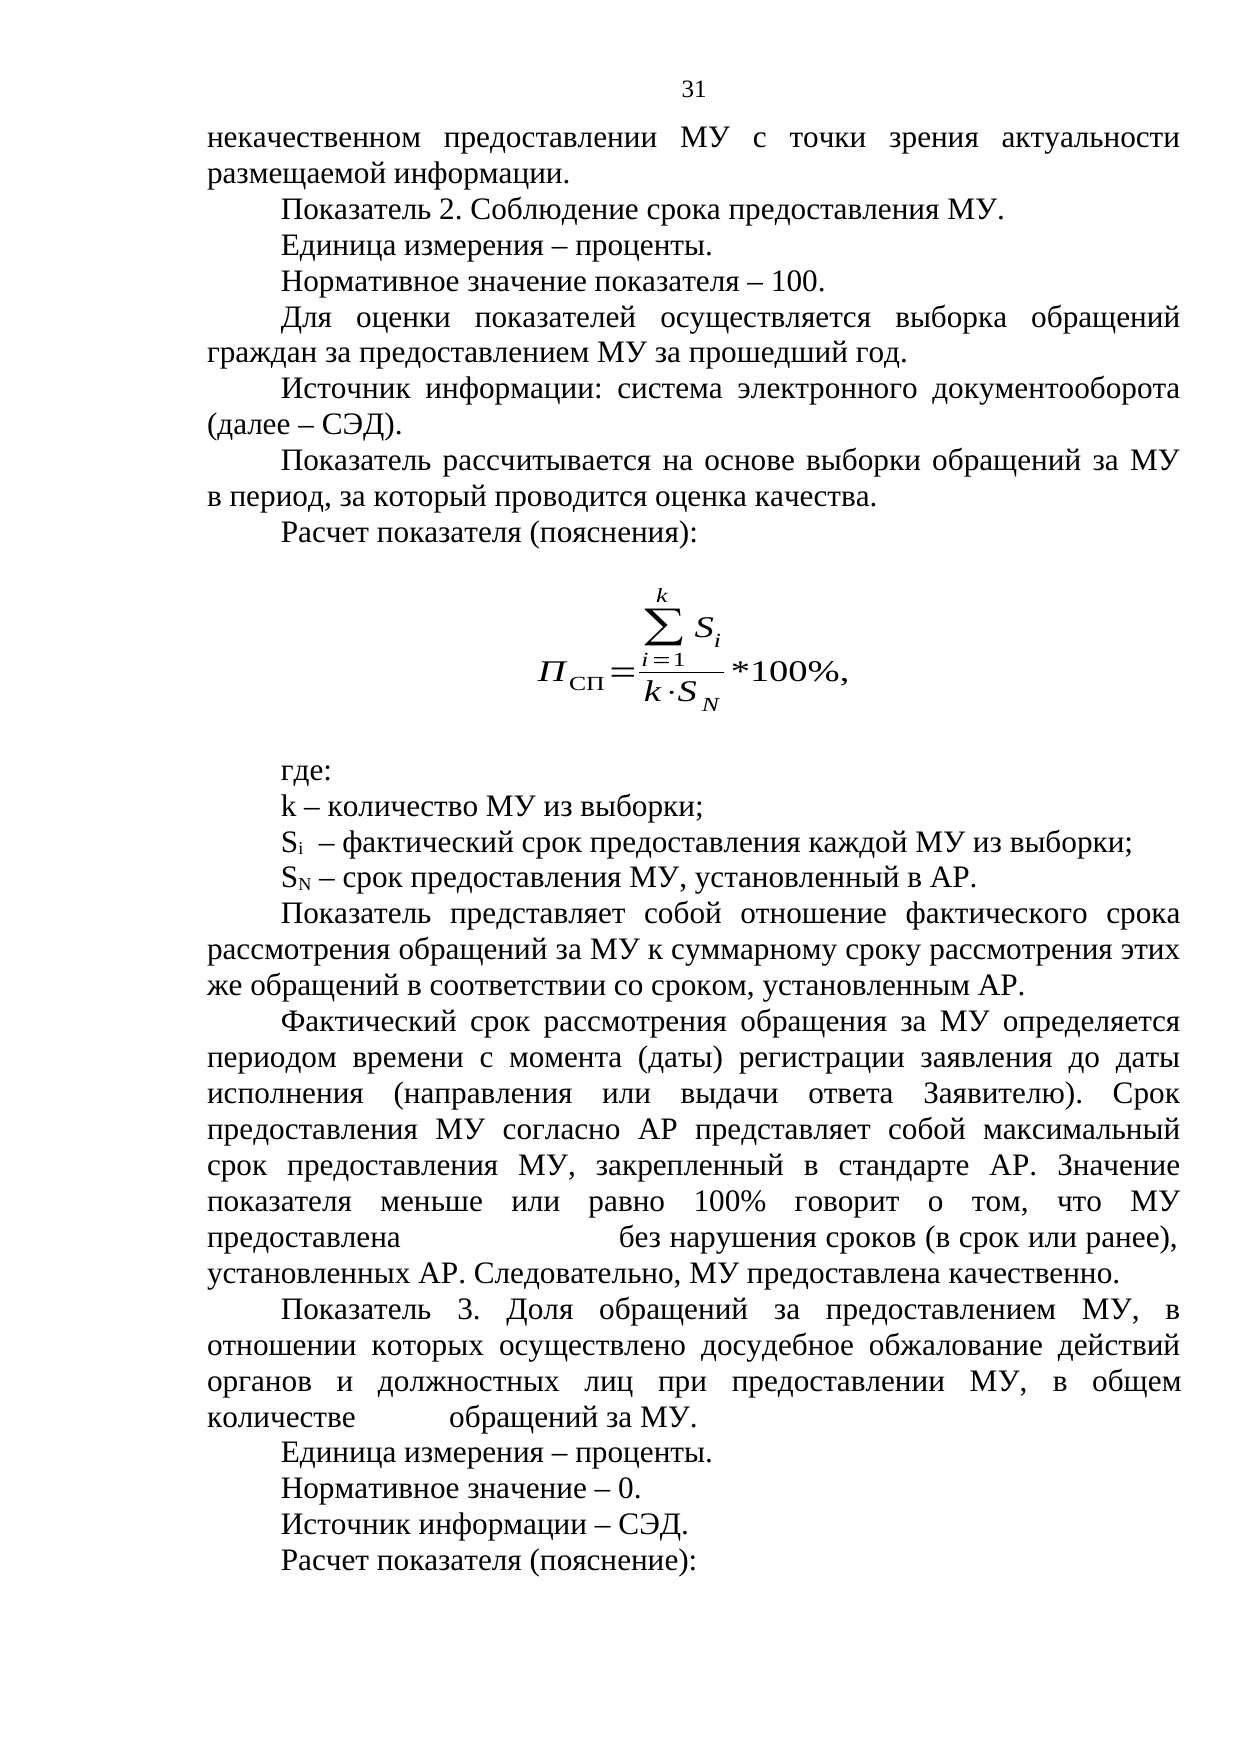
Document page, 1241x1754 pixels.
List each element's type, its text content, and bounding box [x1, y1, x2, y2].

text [207, 118, 1181, 190]
text Показатель рассчитывается на основе выборки обращений за МУ в период, за который проводится оценка качества. [207, 442, 1181, 513]
text Расчет показателя (пояснения): [207, 513, 1181, 549]
text Источник информации – СЭД. [207, 1506, 1181, 1542]
text Показатель 3. Доля обращений за предоставлением МУ, в отношении которых осуществлено досудебное обжалование действий органов и должностных лиц при предоставлении МУ, в общем количестве обращений за МУ. [207, 1290, 1181, 1434]
text где: [207, 751, 1181, 787]
text Единица измерения – проценты. [207, 1434, 1181, 1470]
text Нормативное значение – 0. [207, 1470, 1181, 1506]
text Нормативное значение показателя – 100. [207, 262, 1181, 298]
text Расчет показателя (пояснение): [207, 1542, 1181, 1577]
text Источник информации: система электронного документооборота (далее – СЭД). [207, 370, 1181, 442]
text Единица измерения – проценты. [207, 226, 1181, 262]
text Фактический срок рассмотрения обращения за МУ определяется периодом времени с момента (даты) регистрации заявления до даты исполнения (направления или выдачи ответа Заявителю). Срок предоставления МУ согласно АР представляет собой максимальный срок предоставления МУ, закрепленный в стандарте АР. Значение показателя меньше или равно 100% говорит о том, что МУ предоставлена без нарушения сроков (в срок или ранее), установленных АР. Следовательно, МУ предоставлена качественно. [207, 1002, 1181, 1290]
text Показатель представляет собой отношение фактического срока рассмотрения обращений за МУ к суммарному сроку рассмотрения этих же обращений в соответствии со сроком, установленным АР. [207, 895, 1181, 1002]
text Si – фактический срок предоставления каждой МУ из выборки; [207, 823, 1181, 859]
text Показатель 2. Соблюдение срока предоставления МУ. [207, 190, 1181, 226]
text Для оценки показателей осуществляется выборка обращений граждан за предоставлением МУ за прошедший год. [207, 298, 1181, 370]
text k – количество МУ из выборки; [207, 787, 1181, 823]
text SN – срок предоставления МУ, установленный в АР. [207, 859, 1181, 895]
